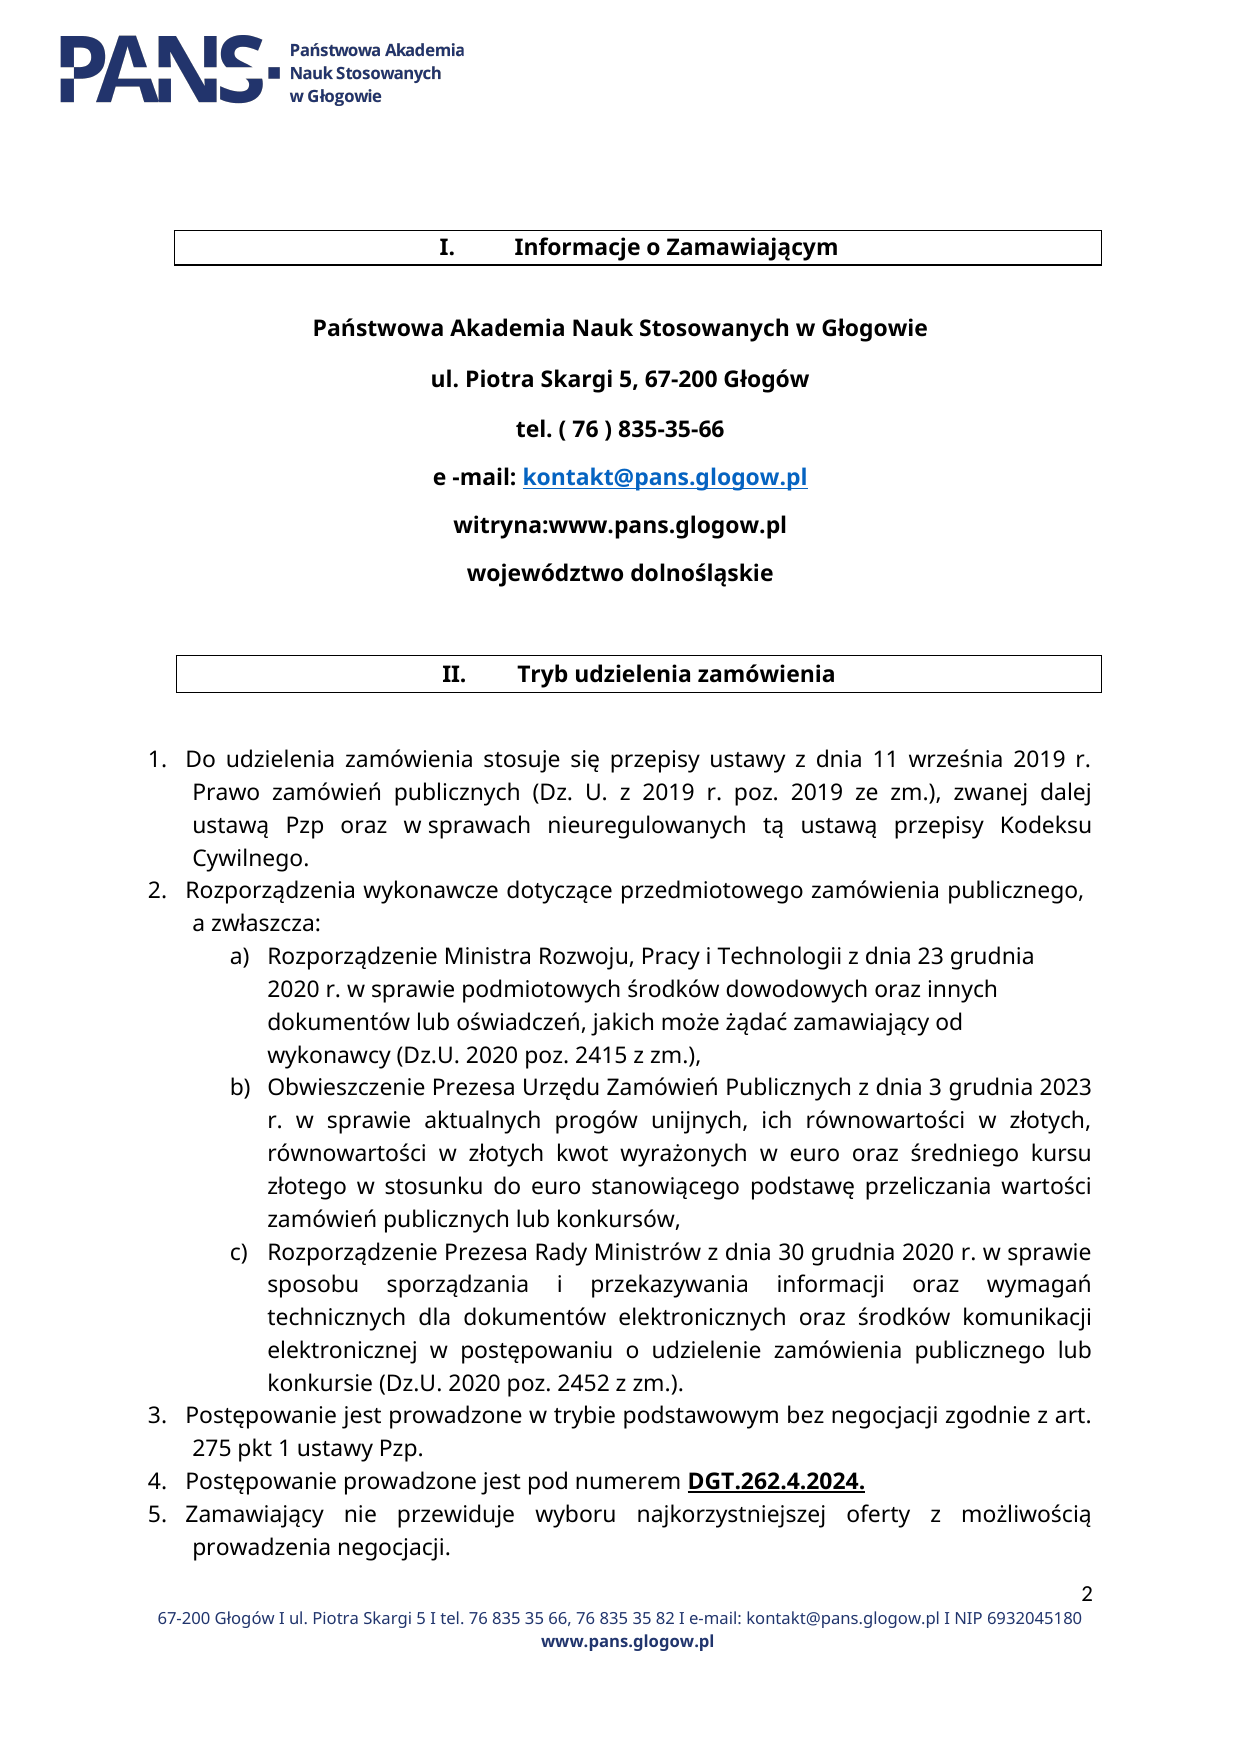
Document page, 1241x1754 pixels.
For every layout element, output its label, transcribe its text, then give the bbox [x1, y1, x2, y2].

list Rozporządzenie Prezesa Rady Ministrów z dnia 30 grudnia 2020 r. w sprawie sposobu sporządzania i przekazywania informacji oraz wymagań technicznych dla dokumentów elektronicznych oraz środków komunikacji elektronicznej w postępowaniu o udzielenie zamówienia publicznego lub konkursie (Dz.U. 2020 poz. 2452 z zm.). [229, 1235, 1093, 1398]
list Tryb udzielenia zamówienia [177, 656, 1101, 692]
list Rozporządzenie Ministra Rozwoju, Pracy i Technologii z dnia 23 grudnia 2020 r. w sprawie podmiotowych środków dowodowych oraz innych dokumentów lub oświadczeń, jakich może żądać zamawiający od wykonawcy (Dz.U. 2020 poz. 2415 z zm.), [229, 940, 1093, 1070]
list Postępowanie prowadzone jest pod numerem DGT.262.4.2024. [148, 1465, 1093, 1496]
list Do udzielenia zamówienia stosuje się przepisy ustawy z dnia 11 września 2019 r. Prawo zamówień publicznych (Dz. U. z 2019 r. poz. 2019 ze zm.), zwanej dalej ustawą Pzp oraz w sprawach nieuregulowanych tą ustawą przepisy Kodeksu Cywilnego. [148, 743, 1093, 873]
text e -mail: kontakt@pans.glogow.pl [148, 461, 1093, 492]
text tel. ( 76 ) 835-35-66 [148, 413, 1093, 444]
picture [60, 35, 464, 106]
text województwo dolnośląskie [148, 557, 1093, 588]
text ul. Piotra Skargi 5, 67-200 Głogów [148, 363, 1093, 394]
list Postępowanie jest prowadzone w trybie podstawowym bez negocjacji zgodnie z art. 275 pkt 1 ustawy Pzp. [148, 1399, 1093, 1463]
list Zamawiający nie przewiduje wyboru najkorzystniejszej oferty z możliwością prowadzenia negocjacji. [148, 1498, 1093, 1562]
subtitle Informacje o Zamawiającym [175, 231, 1101, 264]
list Rozporządzenia wykonawcze dotyczące przedmiotowego zamówienia publicznego, a zwłaszcza: [148, 874, 1093, 938]
text Państwowa Akademia Nauk Stosowanych w Głogowie [148, 312, 1093, 344]
list Obwieszczenie Prezesa Urzędu Zamówień Publicznych z dnia 3 grudnia 2023 r. w sprawie aktualnych progów unijnych, ich równowartości w złotych, równowartości w złotych kwot wyrażonych w euro oraz średniego kursu złotego w stosunku do euro stanowiącego podstawę przeliczania wartości zamówień publicznych lub konkursów, [229, 1071, 1093, 1234]
text witryna:www.pans.glogow.pl [148, 509, 1093, 540]
